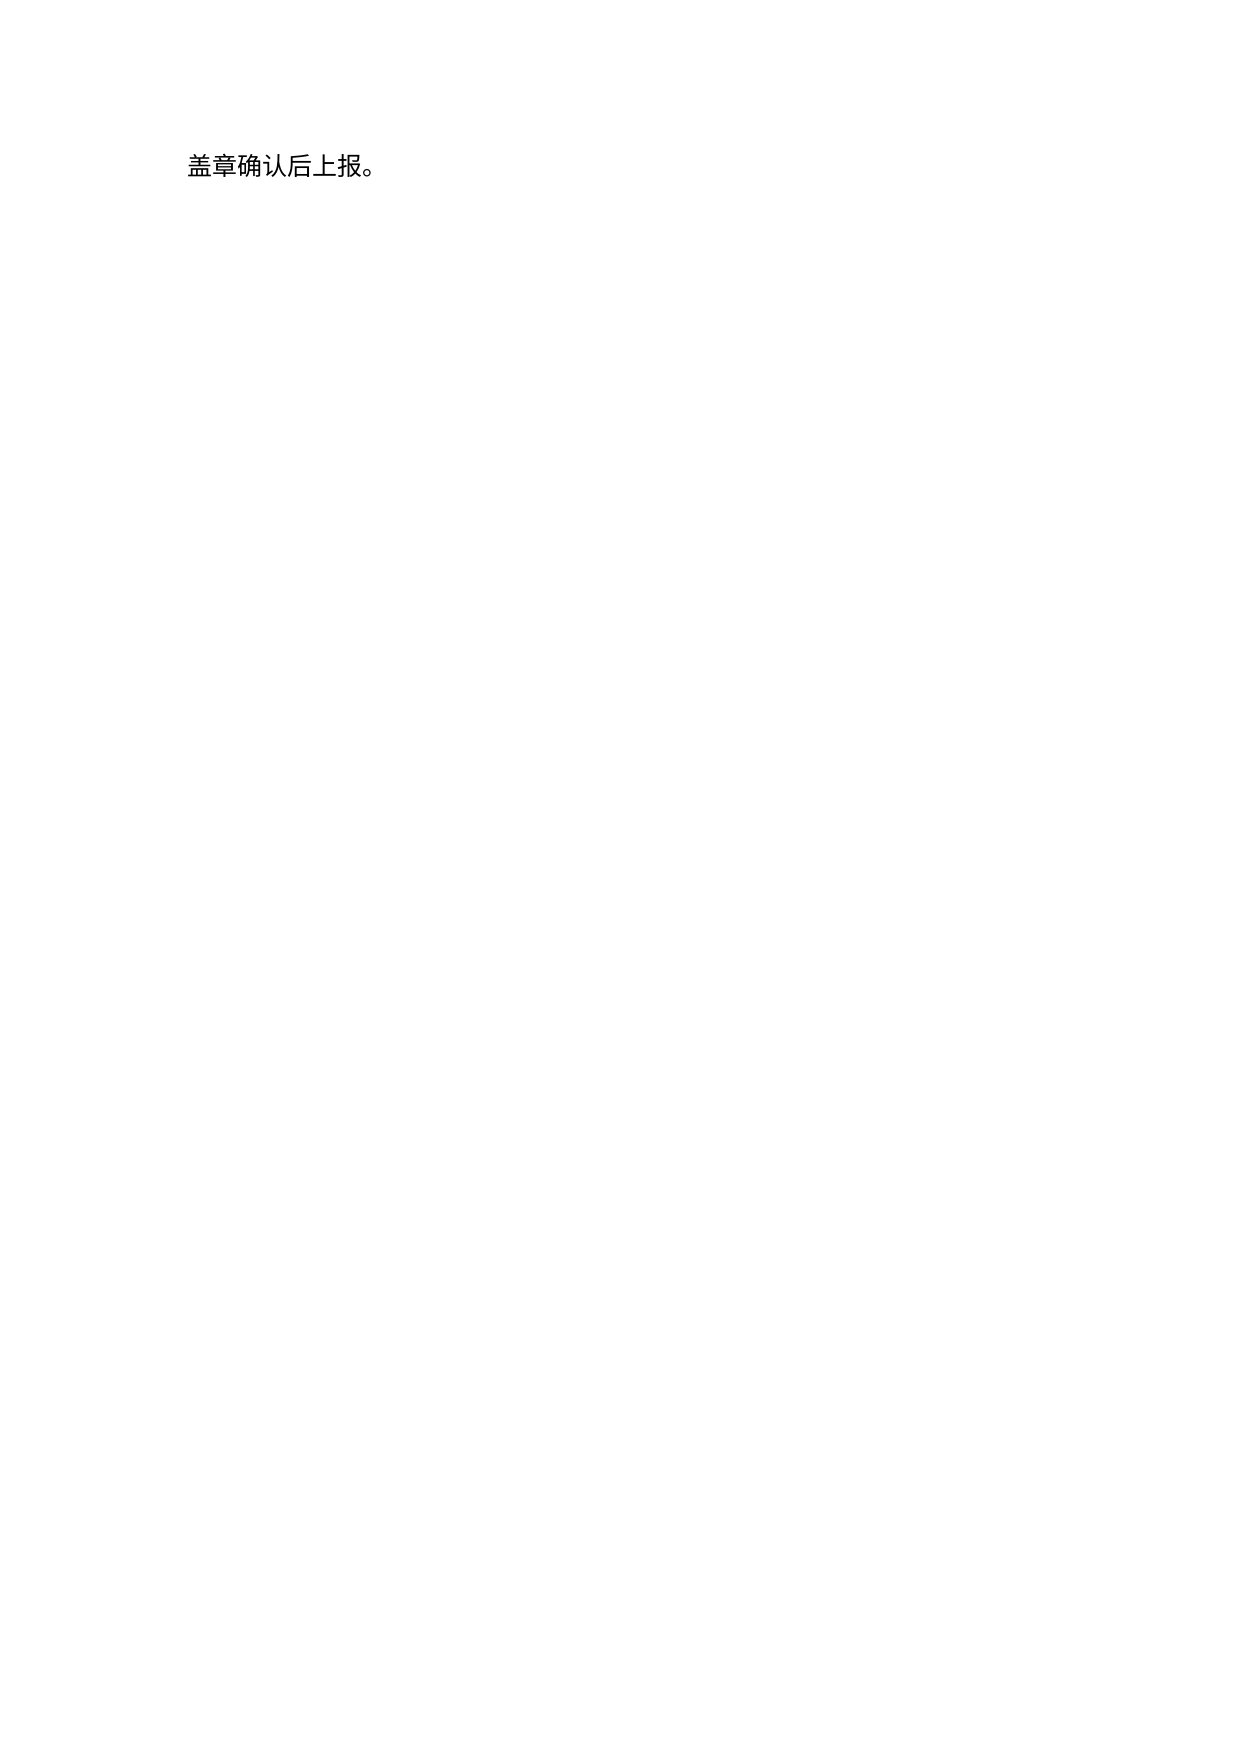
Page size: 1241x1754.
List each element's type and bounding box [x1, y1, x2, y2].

text [187, 132, 1053, 197]
